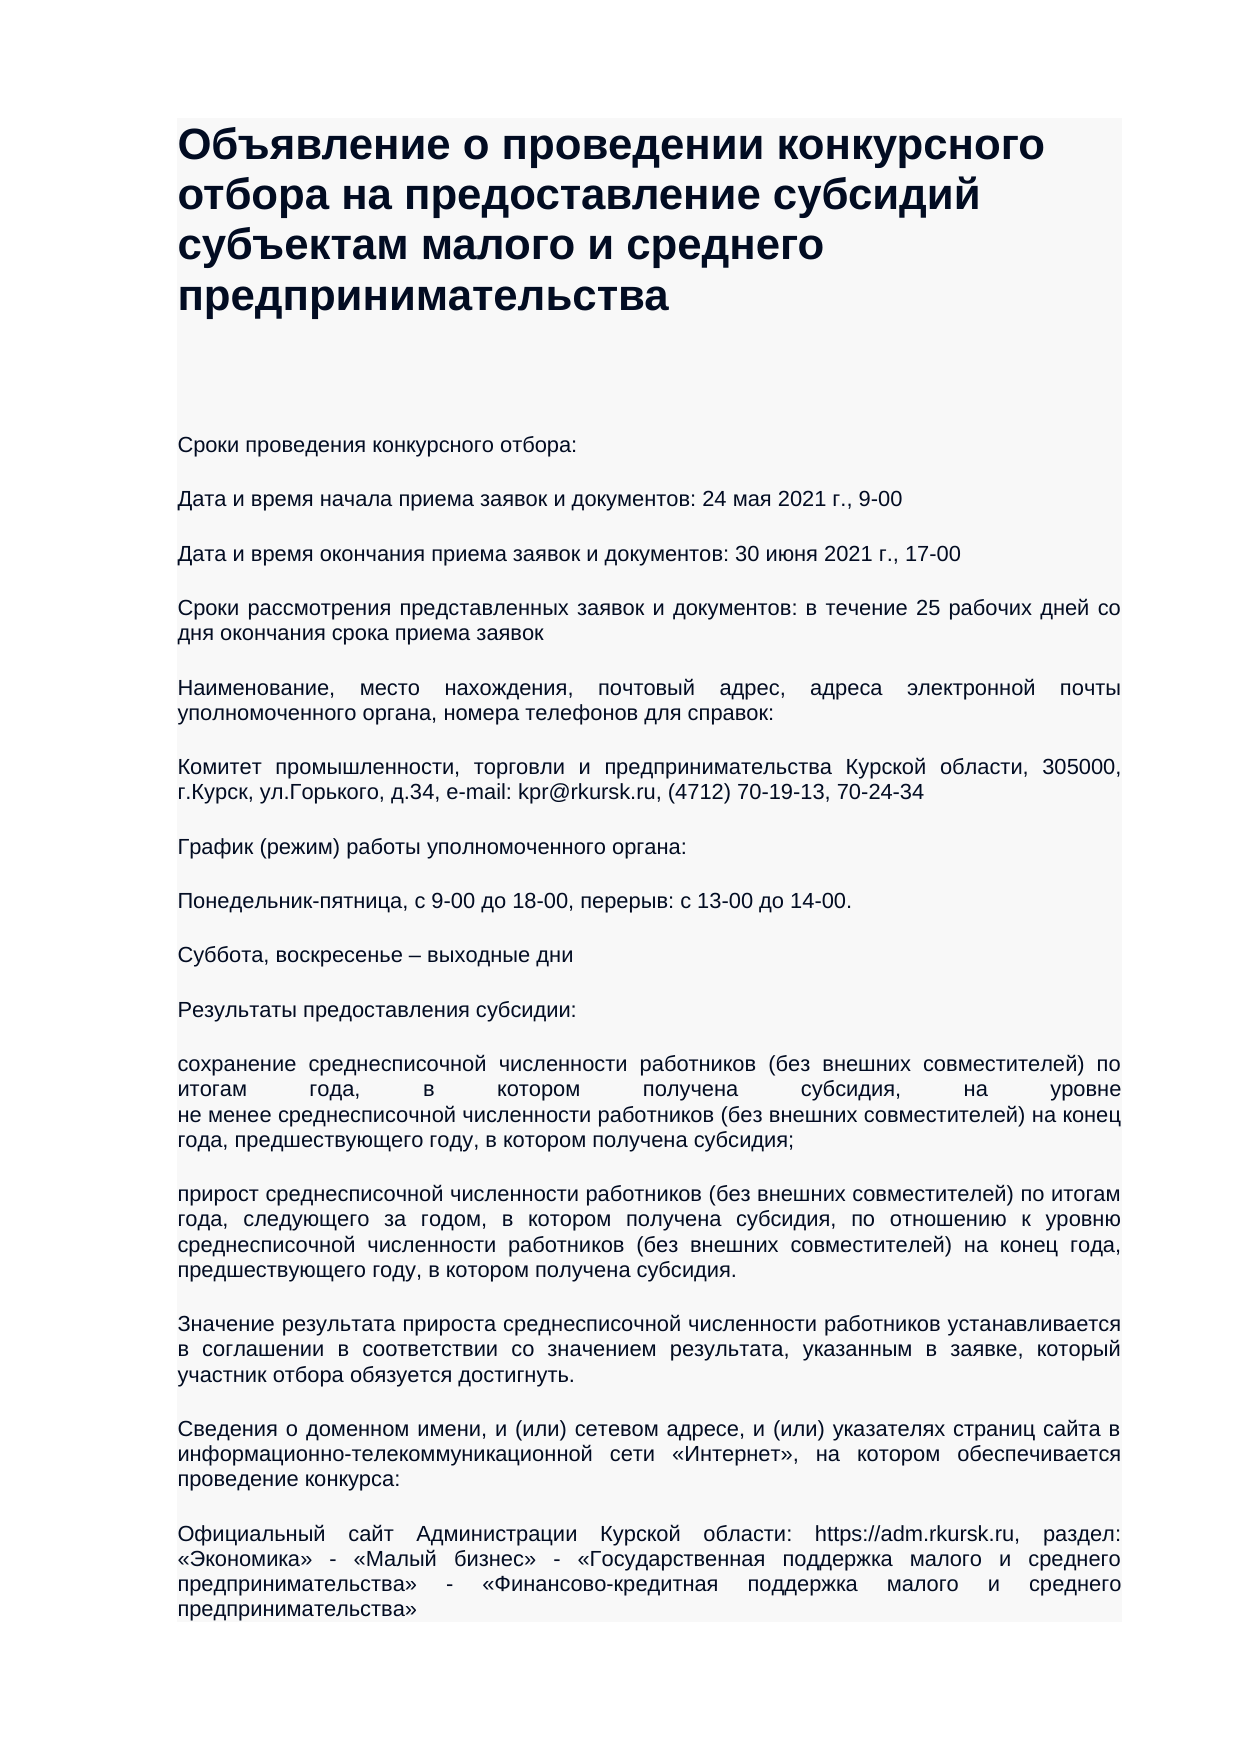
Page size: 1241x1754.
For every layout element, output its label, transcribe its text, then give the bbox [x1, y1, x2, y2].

text Объявление о проведении конкурсного отбора на предоставление субсидий субъектам малого и среднего предпринимательства [177, 118, 1122, 319]
text График (режим) работы уполномоченного органа: [177, 834, 1122, 859]
text прирост среднесписочной численности работников (без внешних совместителей) по итогам года, следующего за годом, в котором получена субсидия, по отношению к уровню среднесписочной численности работников (без внешних совместителей) на конец года, предшествующего году, в котором получена субсидия. [177, 1181, 1122, 1282]
text Официальный сайт Администрации Курской области: https://adm.rkursk.ru, раздел: «Экономика» - «Малый бизнес» - «Государственная поддержка малого и среднего предпринимательства» - «Финансово-кредитная поддержка малого и среднего предпринимательства» [177, 1521, 1122, 1622]
text Сведения о доменном имени, и (или) сетевом адресе, и (или) указателях страниц сайта в информационно-телекоммуникационной сети «Интернет», на котором обеспечивается проведение конкурса: [177, 1416, 1122, 1492]
text Комитет промышленности, торговли и предпринимательства Курской области, 305000, г.Курск, ул.Горького, д.34, e-mail: kpr@rkursk.ru, (4712) 70-19-13, 70-24-34 [177, 754, 1122, 804]
text Результаты предоставления субсидии: [177, 997, 1122, 1022]
text Суббота, воскресенье – выходные дни [177, 942, 1122, 968]
text Сроки проведения конкурсного отбора: [177, 432, 1122, 457]
text Сроки рассмотрения представленных заявок и документов: в течение 25 рабочих дней со дня окончания срока приема заявок [177, 595, 1122, 645]
text Дата и время окончания приема заявок и документов: 30 июня 2021 г., 17-00 [177, 541, 1122, 566]
text сохранение среднесписочной численности работников (без внешних совместителей) по итогам года, в котором получена субсидия, на уровне не менее среднесписочной численности работников (без внешних совместителей) на конец года, предшествующего году, в котором получена субсидия; [177, 1051, 1122, 1152]
text Значение результата прироста среднесписочной численности работников устанавливается в соглашении в соответствии со значением результата, указанным в заявке, который участник отбора обязуется достигнуть. [177, 1311, 1122, 1387]
text Дата и время начала приема заявок и документов: 24 мая 2021 г., 9-00 [177, 486, 1122, 511]
text Наименование, место нахождения, почтовый адрес, адреса электронной почты уполномоченного органа, номера телефонов для справок: [177, 674, 1122, 725]
text Понедельник-пятница, с 9-00 до 18-00, перерыв: с 13-00 до 14-00. [177, 888, 1122, 913]
